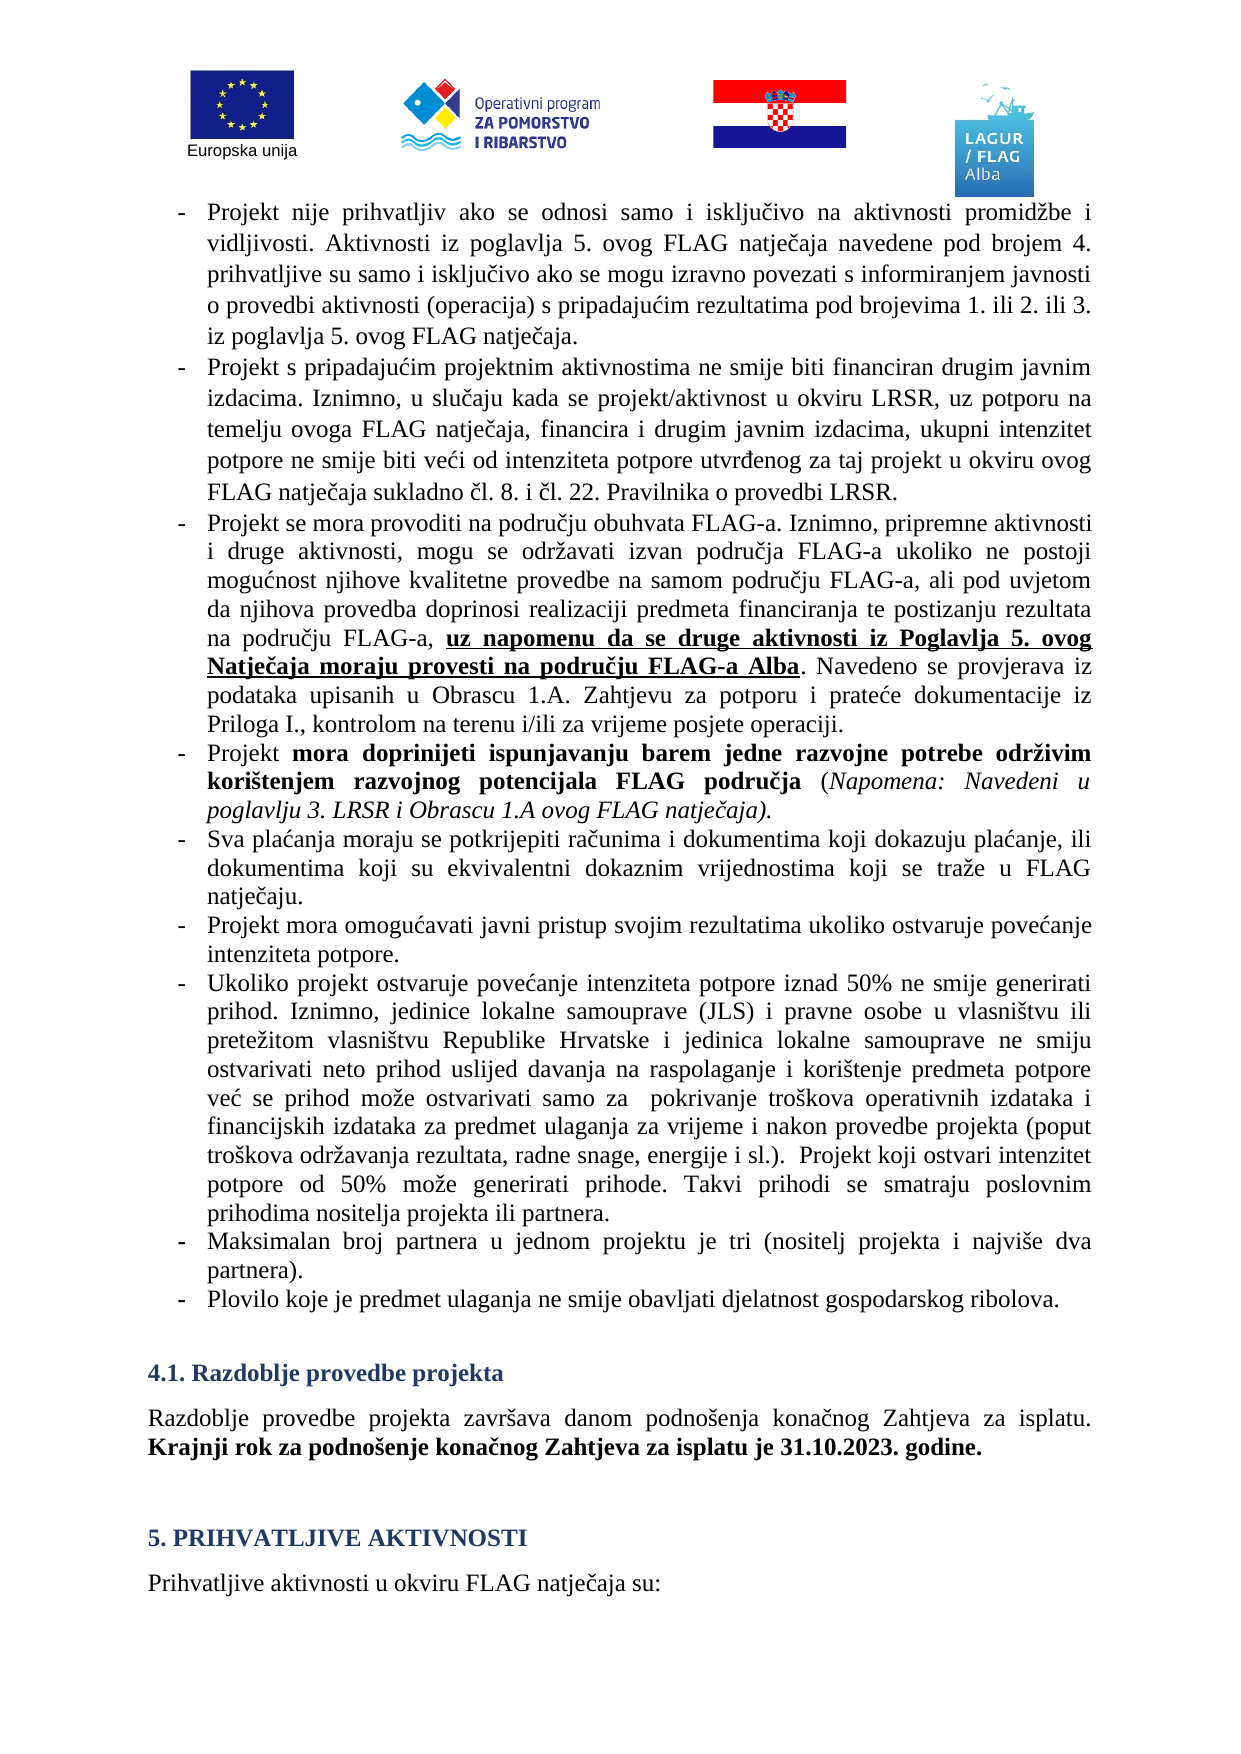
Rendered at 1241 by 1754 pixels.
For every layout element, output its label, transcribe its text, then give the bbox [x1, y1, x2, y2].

list Ukoliko projekt ostvaruje povećanje intenziteta potpore iznad 50% ne smije generirati prihod. Iznimno, jedinice lokalne samouprave (JLS) i pravne osobe u vlasništvu ili pretežitom vlasništvu Republike Hrvatske i jedinica lokalne samouprave ne smiju ostvarivati neto prihod uslijed davanja na raspolaganje i korištenje predmeta potpore već se prihod može ostvarivati samo za pokrivanje troškova operativnih izdataka i financijskih izdataka za predmet ulaganja za vrijeme i nakon provedbe projekta (poput troškova održavanja rezultata, radne snage, energije i sl.). Projekt koji ostvari intenzitet potpore od 50% može generirati prihode. Takvi prihodi se smatraju poslovnim prihodima nositelja projekta ili partnera. [177, 968, 1092, 1226]
list Plovilo koje je predmet ulaganja ne smije obavljati djelatnost gospodarskog ribolova. [177, 1284, 1092, 1313]
list Projekt mora omogućavati javni pristup svojim rezultatima ukoliko ostvaruje povećanje intenziteta potpore. [177, 910, 1092, 968]
text Prihvatljive aktivnosti u okviru FLAG natječaja su: [148, 1568, 1092, 1597]
picture [713, 80, 847, 148]
subtitle 4.1. Razdoblje provedbe projekta [148, 1358, 1092, 1387]
list Projekt se mora provoditi na području obuhvata FLAG-a. Iznimno, pripremne aktivnosti i druge aktivnosti, mogu se održavati izvan područja FLAG-a ukoliko ne postoji mogućnost njihove kvalitetne provedbe na samom području FLAG-a, ali pod uvjetom da njihova provedba doprinosi realizaciji predmeta financiranja te postizanju rezultata na području FLAG-a, uz napomenu da se druge aktivnosti iz Poglavlja 5. ovog Natječaja moraju provesti na području FLAG-a Alba. Navedeno se provjerava iz podataka upisanih u Obrascu 1.A. Zahtjevu za potporu i prateće dokumentacije iz Priloga I., kontrolom na terenu i/ili za vrijeme posjete operaciji. [177, 508, 1092, 738]
list Projekt s pripadajućim projektnim aktivnostima ne smije biti financiran drugim javnim izdacima. Iznimno, u slučaju kada se projekt/aktivnost u okviru LRSR, uz potporu na temelju ovoga FLAG natječaja, financira i drugim javnim izdacima, ukupni intenzitet potpore ne smije biti veći od intenziteta potpore utvrđenog za taj projekt u okviru ovog FLAG natječaja sukladno čl. 8. i čl. 22. Pravilnika o provedbi LRSR. [177, 352, 1092, 505]
picture [188, 68, 295, 141]
list Sva plaćanja moraju se potkrijepiti računima i dokumentima koji dokazuju plaćanje, ili dokumentima koji su ekvivalentni dokaznim vrijednostima koji se traže u FLAG natječaju. [177, 824, 1092, 910]
list Projekt nije prihvatljiv ako se odnosi samo i isključivo na aktivnosti promidžbe i vidljivosti. Aktivnosti iz poglavlja 5. ovog FLAG natječaja navedene pod brojem 4. prihvatljive su samo i isključivo ako se mogu izravno povezati s informiranjem javnosti o provedbi aktivnosti (operacija) s pripadajućim rezultatima pod brojevima 1. ili 2. ili 3. iz poglavlja 5. ovog FLAG natječaja. [177, 197, 1092, 350]
subtitle 5. PRIHVATLJIVE AKTIVNOSTI [148, 1523, 1092, 1552]
list Projekt mora doprinijeti ispunjavanju barem jedne razvojne potrebe održivim korištenjem razvojnog potencijala FLAG područja (Napomena: Navedeni u poglavlju 3. LRSR i Obrascu 1.A ovog FLAG natječaja). [177, 738, 1092, 824]
list Maksimalan broj partnera u jednom projektu je tri (nositelj projekta i najviše dva partnera). [177, 1226, 1092, 1284]
picture [401, 78, 600, 151]
picture [929, 59, 1057, 197]
text Razdoblje provedbe projekta završava danom podnošenja konačnog Zahtjeva za isplatu. Krajnji rok za podnošenje konačnog Zahtjeva za isplatu je 31.10.2023. godine. [148, 1403, 1092, 1461]
